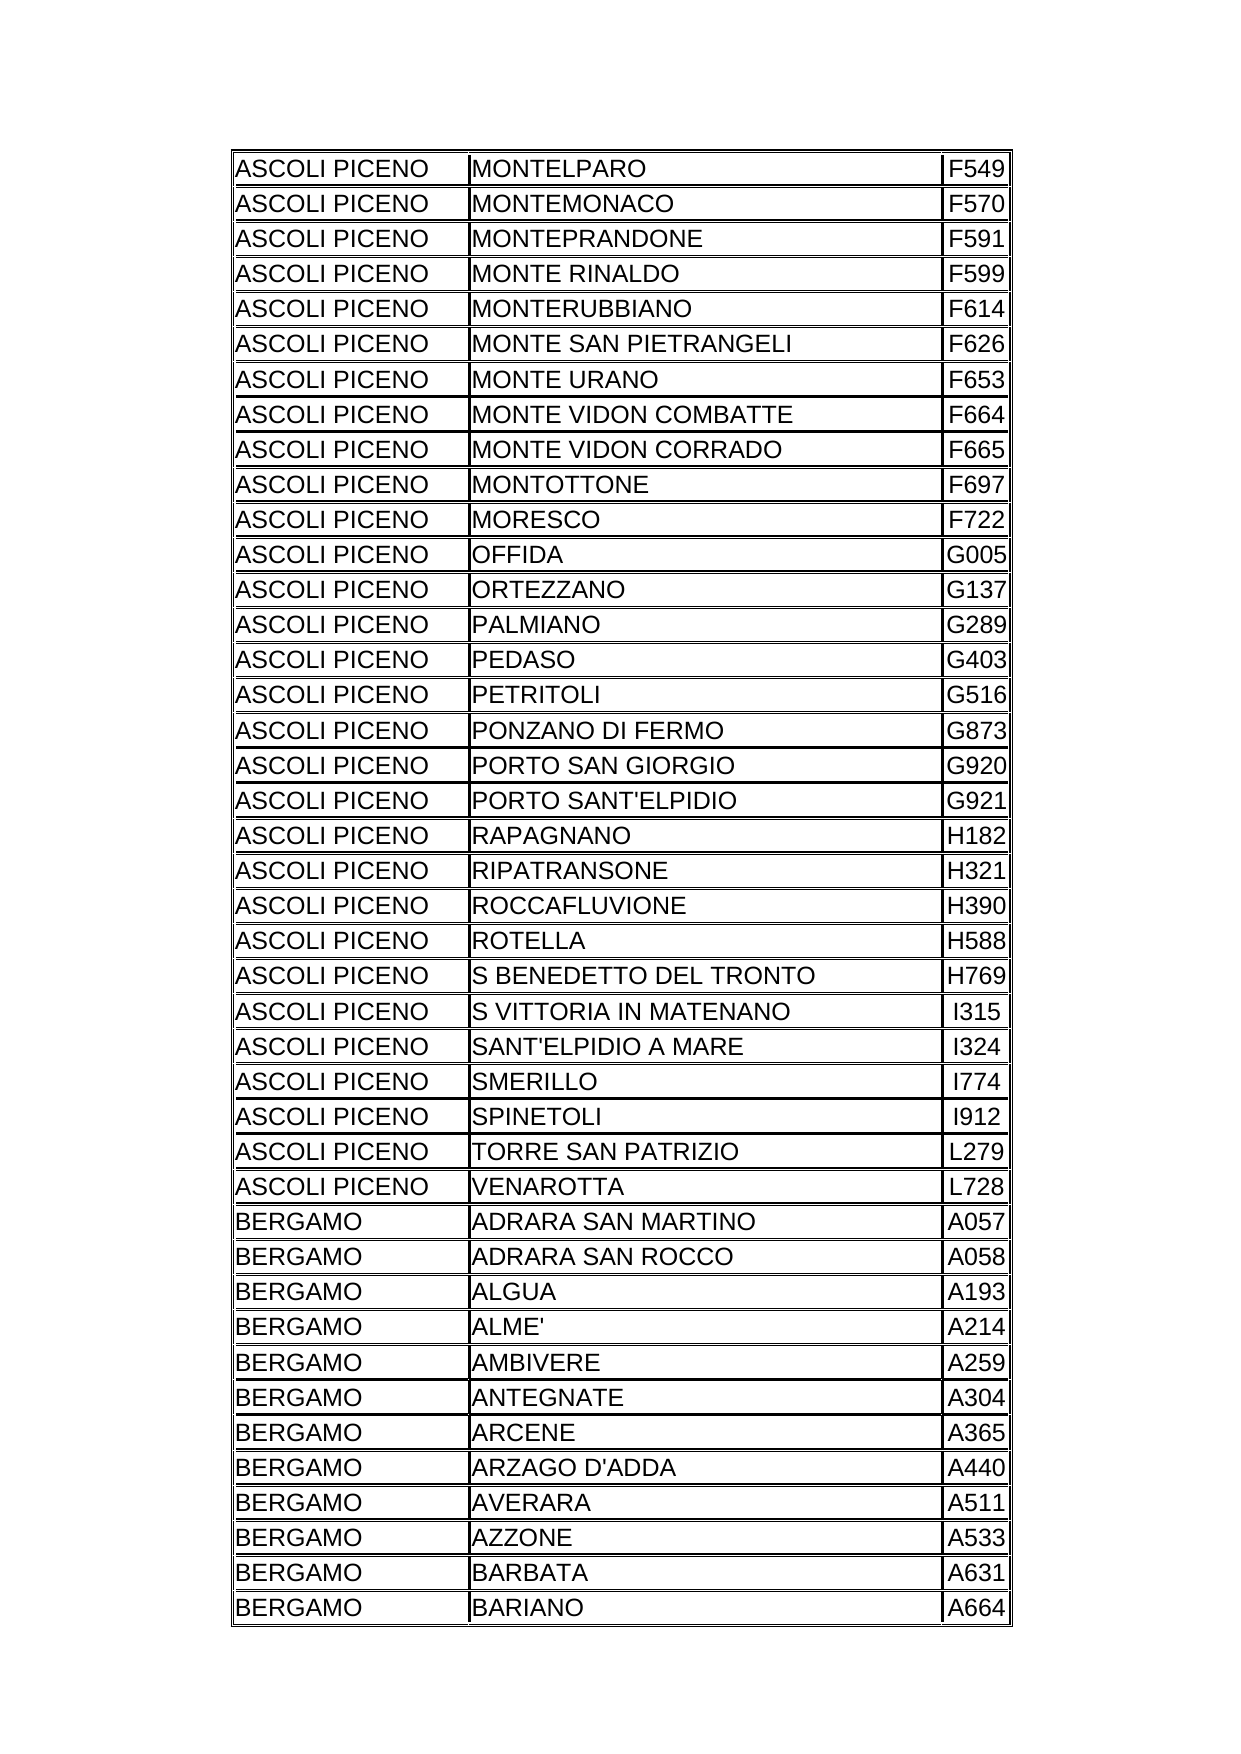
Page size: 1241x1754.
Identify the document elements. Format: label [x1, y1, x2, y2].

table_header [228, 148, 1012, 1628]
